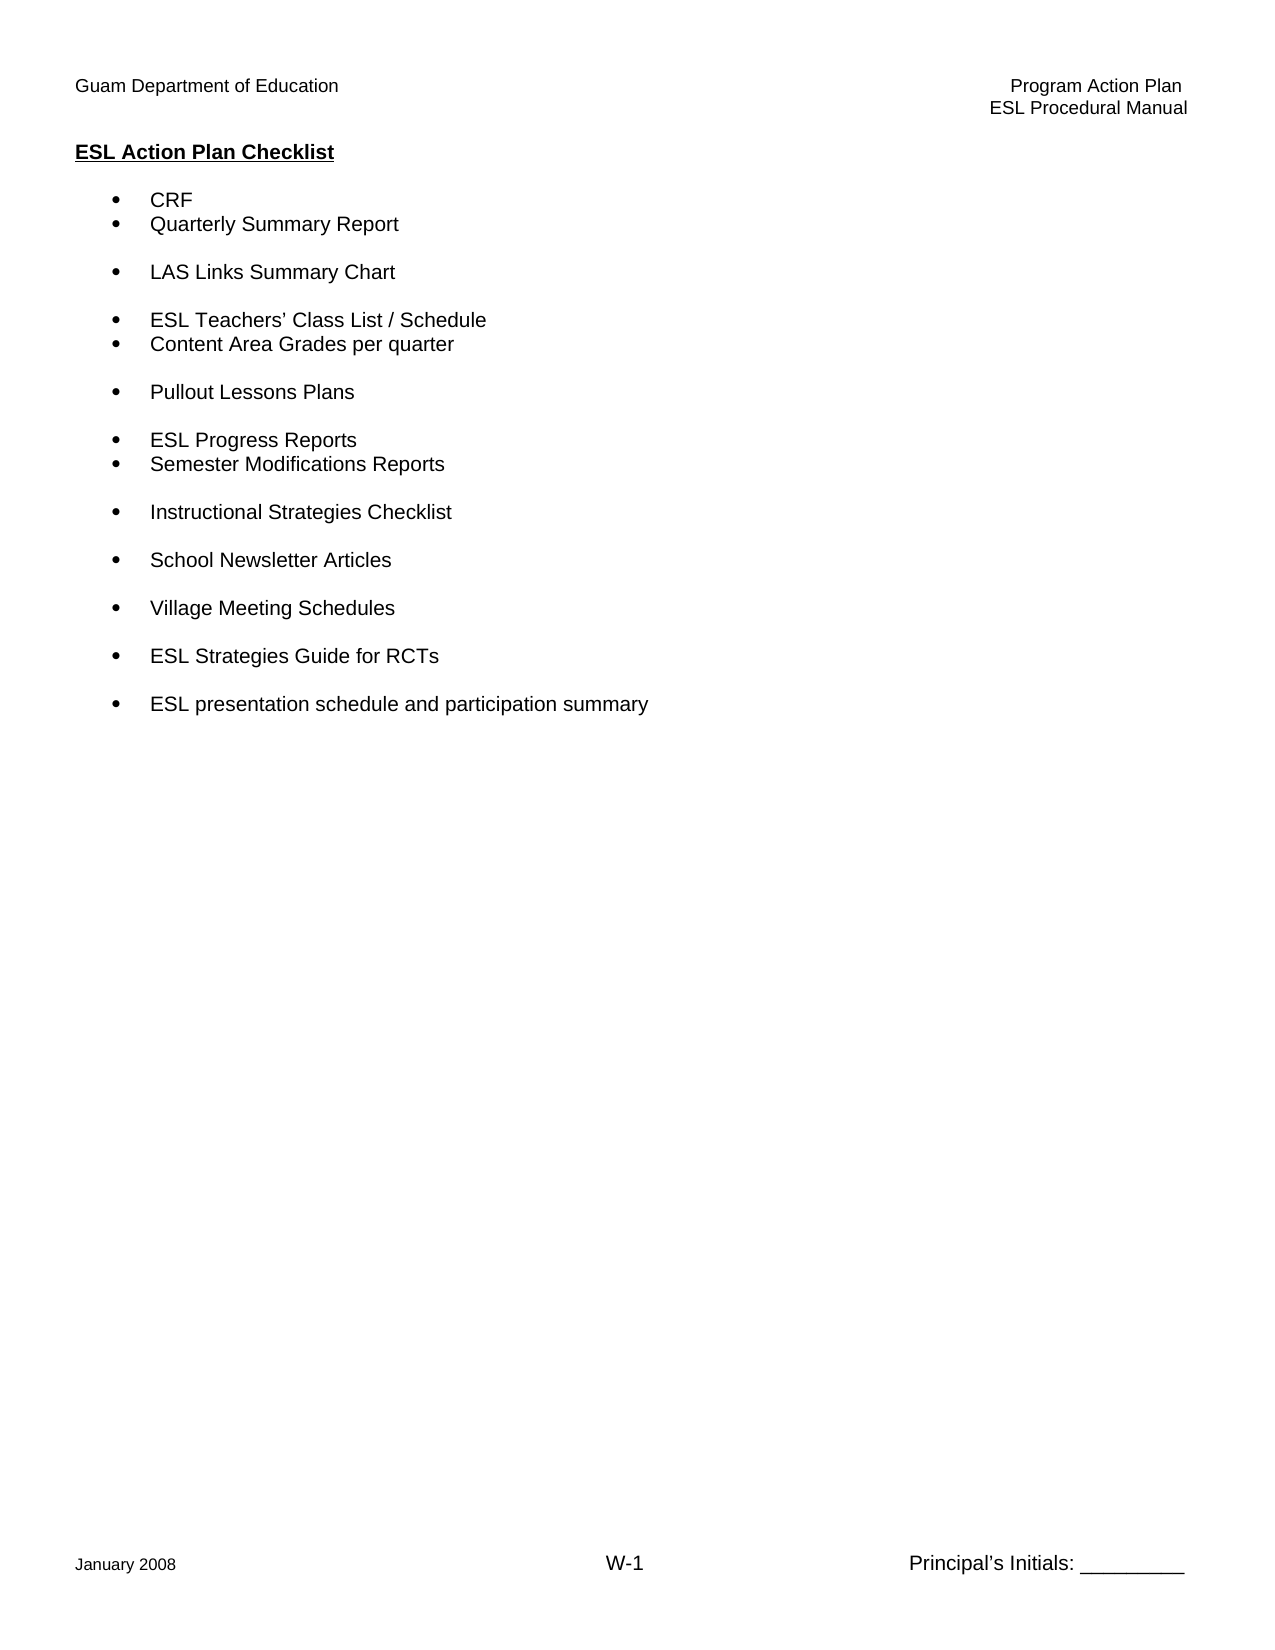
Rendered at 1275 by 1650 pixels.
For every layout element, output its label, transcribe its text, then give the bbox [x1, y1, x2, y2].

list ESL presentation schedule and participation summary [112, 692, 1200, 716]
list Pullout Lessons Plans [112, 380, 1200, 404]
list Semester Modifications Reports [112, 452, 1200, 476]
list Quarterly Summary Report [112, 212, 1200, 236]
list CRF [112, 188, 1200, 212]
list ESL Progress Reports [112, 428, 1200, 452]
list ESL Strategies Guide for RCTs [112, 644, 1200, 668]
text ESL Action Plan Checklist [75, 140, 1200, 164]
list Content Area Grades per quarter [112, 332, 1200, 356]
list School Newsletter Articles [112, 548, 1200, 572]
list Instructional Strategies Checklist [112, 500, 1200, 524]
list ESL Teachers’ Class List / Schedule [112, 308, 1200, 332]
list LAS Links Summary Chart [112, 260, 1200, 284]
list Village Meeting Schedules [112, 596, 1200, 620]
